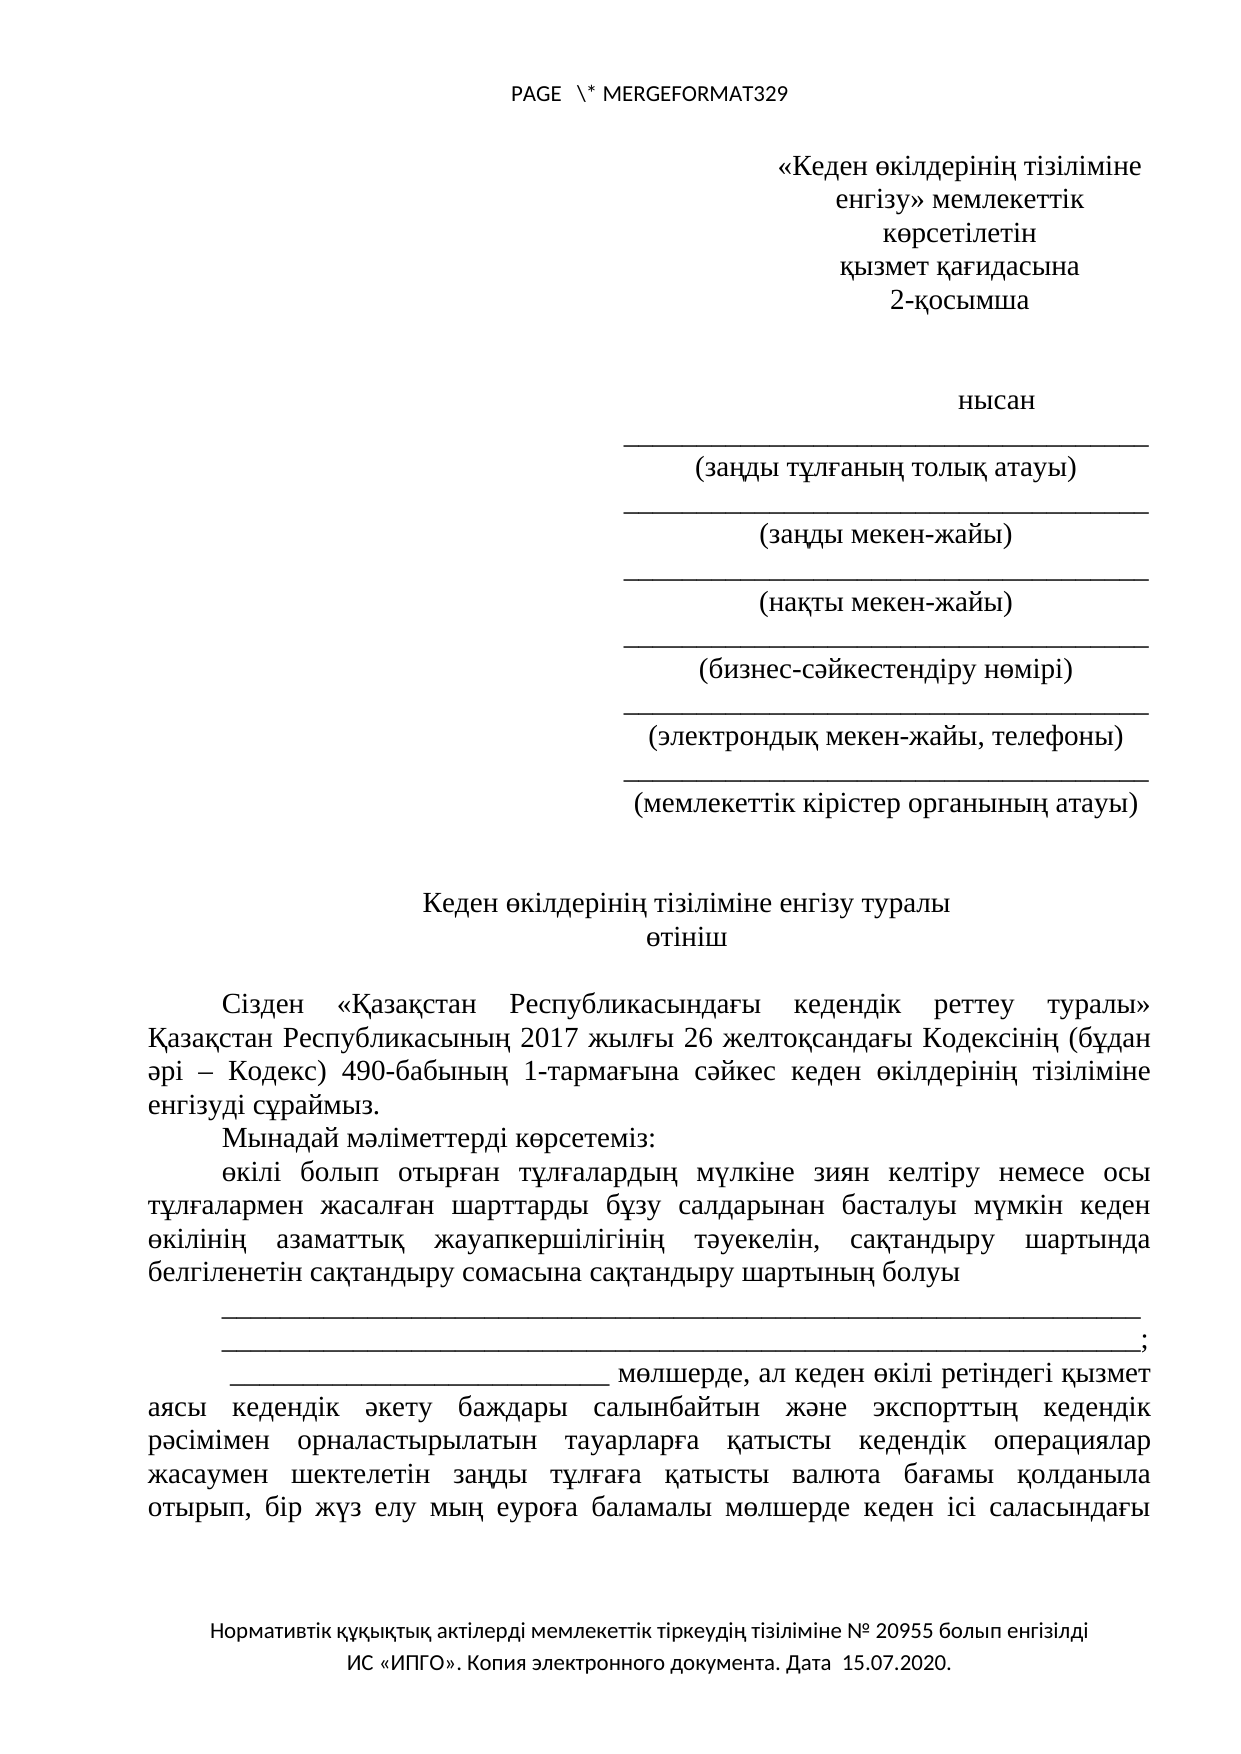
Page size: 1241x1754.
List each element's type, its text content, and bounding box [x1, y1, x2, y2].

text өтініш [148, 919, 1152, 953]
text өкілі болып отырған тұлғалардың мүлкіне зиян келтіру немесе осы тұлғалармен жасалған шарттарды бұзу салдарынан басталуы мүмкін кеден өкілінің азаматтық жауапкершілігінің тәуекелін, сақтандыру шартында белгіленетін сақтандыру сомасына сақтандыру шартының болуы [148, 1154, 1152, 1288]
text нысан [768, 382, 1152, 416]
text ____________________________________ (мемлекеттік кірістер органының атауы) [620, 751, 1152, 818]
text «Кеден өкілдерінің тізіліміне [768, 148, 1152, 181]
text Мынадай мәліметтерді көрсетеміз: [148, 1120, 1152, 1154]
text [148, 1355, 1152, 1523]
text ____________________________________ (заңды тұлғаның толық атауы) [620, 416, 1152, 483]
text Кеден өкілдерінің тізіліміне енгізу туралы [148, 886, 1152, 919]
text _______________________________________________________________ [148, 1288, 1152, 1322]
text Сізден «Қазақстан Республикасындағы кедендік реттеу туралы» Қазақстан Республикасының 2017 жылғы 26 желтоқсандағы Кодексінің (бұдан әрі – Кодекс) 490-бабының 1-тармағына сәйкес кеден өкілдерінің тізіліміне енгізуді сұраймыз. [148, 986, 1152, 1120]
text ____________________________________ (бизнес-сәйкестендiру нөмiрi) [620, 617, 1152, 684]
text _______________________________________________________________; [148, 1322, 1152, 1355]
text 2-қосымша [768, 282, 1152, 315]
text ____________________________________ (заңды мекен-жайы) [620, 483, 1152, 550]
text қызмет қағидасына [768, 248, 1152, 282]
text енгізу» мемлекеттік көрсетілетін [768, 181, 1152, 248]
text ____________________________________ (нақты мекен-жайы) [620, 550, 1152, 617]
text ____________________________________ (электрондық мекен-жайы, телефоны) [620, 684, 1152, 751]
